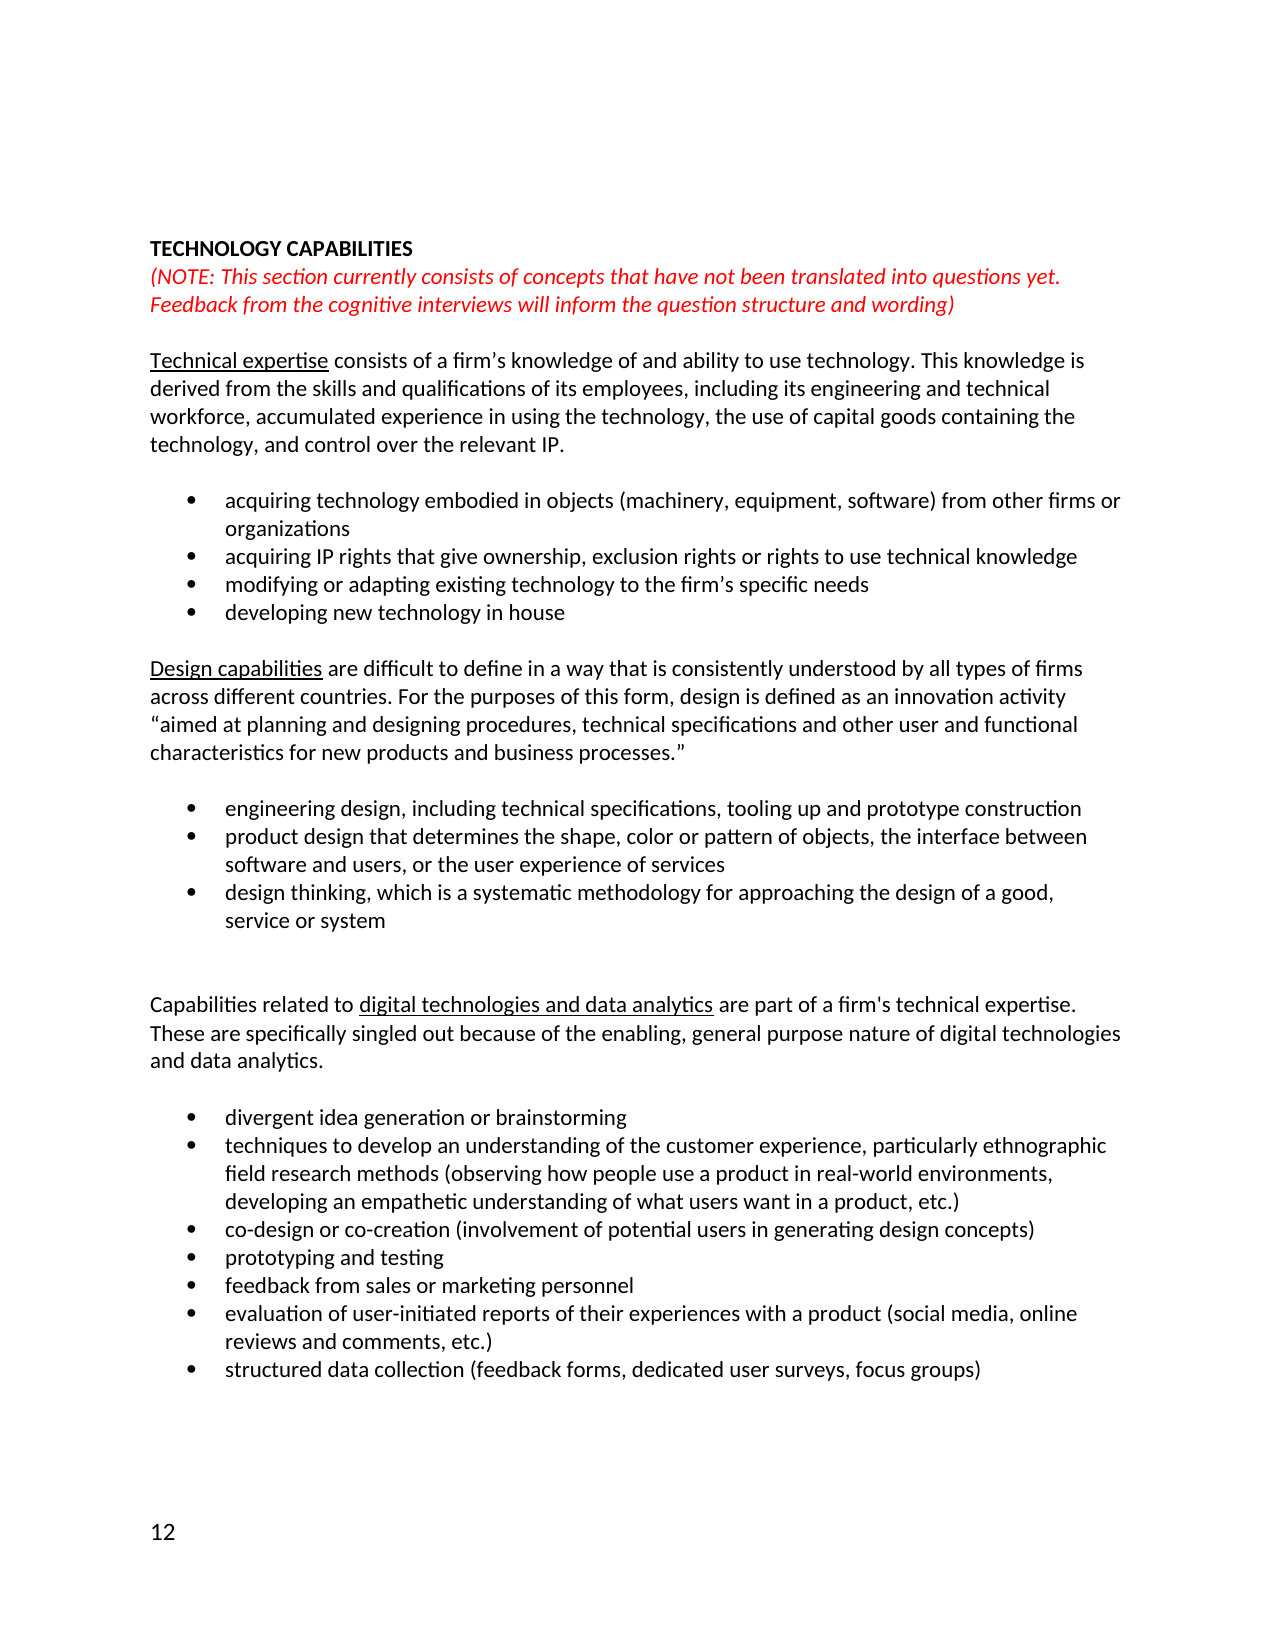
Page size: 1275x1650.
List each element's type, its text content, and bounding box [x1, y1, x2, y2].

list modifying or adapting existing technology to the firm’s specific needs [187, 570, 1125, 598]
list divergent idea generation or brainstorming [187, 1103, 1125, 1131]
list product design that determines the shape, color or pattern of objects, the interface between software and users, or the user experience of services [187, 822, 1125, 878]
list acquiring technology embodied in objects (machinery, equipment, software) from other firms or organizations [187, 486, 1125, 542]
text Capabilities related to digital technologies and data analytics are part of a firm's technical expertise. These are specifically singled out because of the enabling, general purpose nature of digital technologies and data analytics. [150, 991, 1125, 1075]
list feedback from sales or marketing personnel [187, 1271, 1125, 1299]
text Design capabilities are difficult to define in a way that is consistently understood by all types of firms across different countries. For the purposes of this form, design is defined as an innovation activity “aimed at planning and designing procedures, technical specifications and other user and functional characteristics for new products and business processes.” [150, 654, 1125, 766]
list techniques to develop an understanding of the customer experience, particularly ethnographic field research methods (observing how people use a product in real-world environments, developing an empathetic understanding of what users want in a product, etc.) [187, 1131, 1125, 1215]
list structured data collection (feedback forms, dedicated user surveys, focus groups) [187, 1355, 1125, 1383]
list evaluation of user-initiated reports of their experiences with a product (social media, online reviews and comments, etc.) [187, 1299, 1125, 1355]
list prototyping and testing [187, 1243, 1125, 1271]
list developing new technology in house [187, 598, 1125, 626]
list design thinking, which is a systematic methodology for approaching the design of a good, service or system [187, 878, 1125, 934]
text (NOTE: This section currently consists of concepts that have not been translated into questions yet. Feedback from the cognitive interviews will inform the question structure and wording) [150, 262, 1125, 318]
list acquiring IP rights that give ownership, exclusion rights or rights to use technical knowledge [187, 542, 1125, 570]
list engineering design, including technical specifications, tooling up and prototype construction [187, 794, 1125, 822]
list co-design or co-creation (involvement of potential users in generating design concepts) [187, 1215, 1125, 1243]
text TECHNOLOGY CAPABILITIES [150, 234, 1125, 262]
text Technical expertise consists of a firm’s knowledge of and ability to use technology. This knowledge is derived from the skills and qualifications of its employees, including its engineering and technical workforce, accumulated experience in using the technology, the use of capital goods containing the technology, and control over the relevant IP. [150, 346, 1125, 458]
